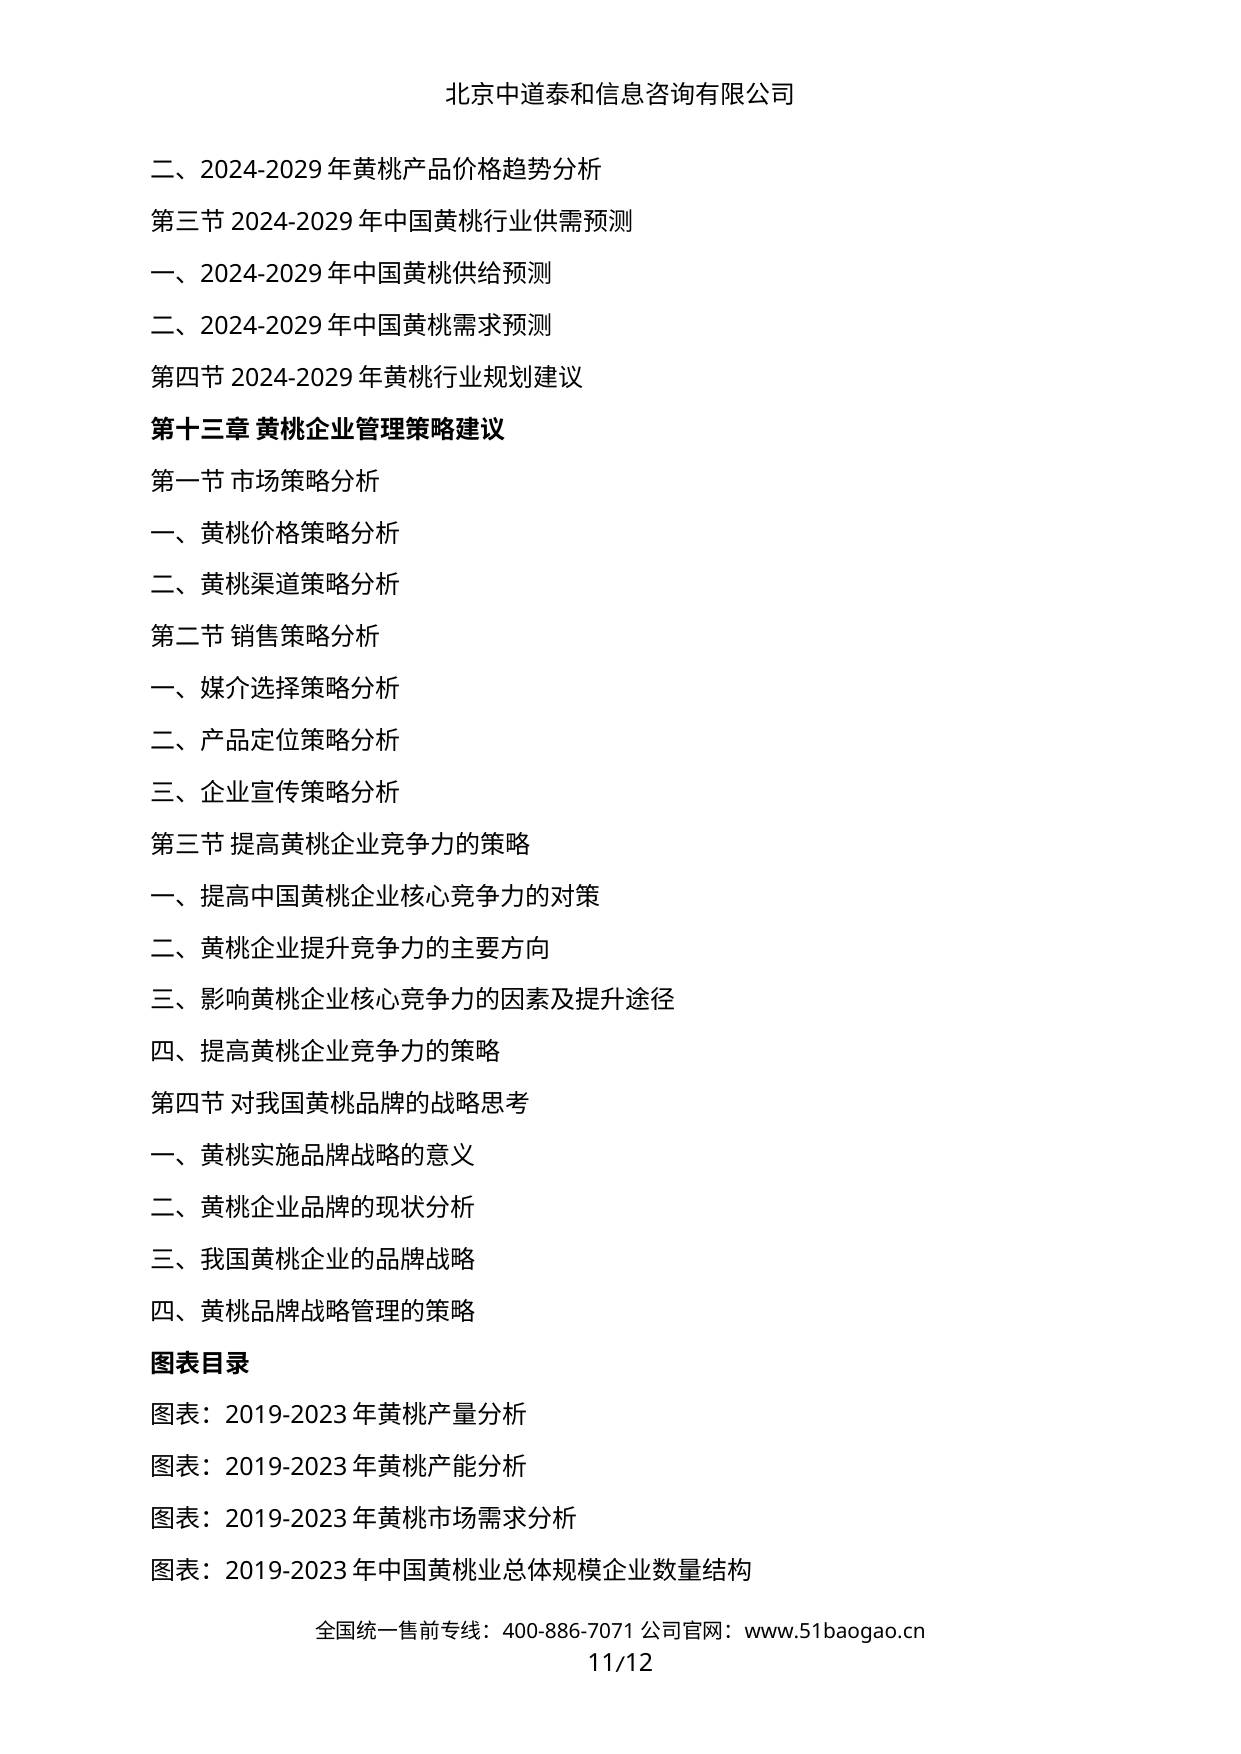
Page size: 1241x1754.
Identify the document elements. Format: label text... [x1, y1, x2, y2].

text 二、产品定位策略分析 [150, 721, 1090, 757]
text 第一节 市场策略分析 [150, 461, 1090, 497]
text 四、提高黄桃企业竞争力的策略 [150, 1032, 1090, 1068]
text 第四节 对我国黄桃品牌的战略思考 [150, 1084, 1090, 1120]
text 二、2024-2029年黄桃产品价格趋势分析 [150, 150, 1090, 186]
text 二、黄桃渠道策略分析 [150, 565, 1090, 601]
text 一、黄桃实施品牌战略的意义 [150, 1136, 1090, 1172]
text 二、黄桃企业提升竞争力的主要方向 [150, 928, 1090, 964]
text 一、2024-2029年中国黄桃供给预测 [150, 254, 1090, 290]
text 图表：2019-2023年黄桃产能分析 [150, 1447, 1090, 1483]
text 第十三章 黄桃企业管理策略建议 [150, 409, 1090, 446]
text 第三节 提高黄桃企业竞争力的策略 [150, 824, 1090, 861]
text 四、黄桃品牌战略管理的策略 [150, 1291, 1090, 1327]
text 图表：2019-2023年黄桃市场需求分析 [150, 1499, 1090, 1535]
text 第三节 2024-2029年中国黄桃行业供需预测 [150, 202, 1090, 238]
text 图表：2019-2023年黄桃产量分析 [150, 1395, 1090, 1431]
text 一、媒介选择策略分析 [150, 669, 1090, 705]
text 一、黄桃价格策略分析 [150, 513, 1090, 549]
text 图表目录 [150, 1343, 1090, 1379]
text 第四节 2024-2029年黄桃行业规划建议 [150, 357, 1090, 394]
text 二、2024-2029年中国黄桃需求预测 [150, 306, 1090, 342]
text 第二节 销售策略分析 [150, 617, 1090, 653]
text 二、黄桃企业品牌的现状分析 [150, 1187, 1090, 1224]
text 一、提高中国黄桃企业核心竞争力的对策 [150, 876, 1090, 912]
text 三、影响黄桃企业核心竞争力的因素及提升途径 [150, 980, 1090, 1016]
text 三、企业宣传策略分析 [150, 772, 1090, 809]
text 图表：2019-2023年中国黄桃业总体规模企业数量结构 [150, 1551, 1090, 1587]
text 三、我国黄桃企业的品牌战略 [150, 1239, 1090, 1276]
